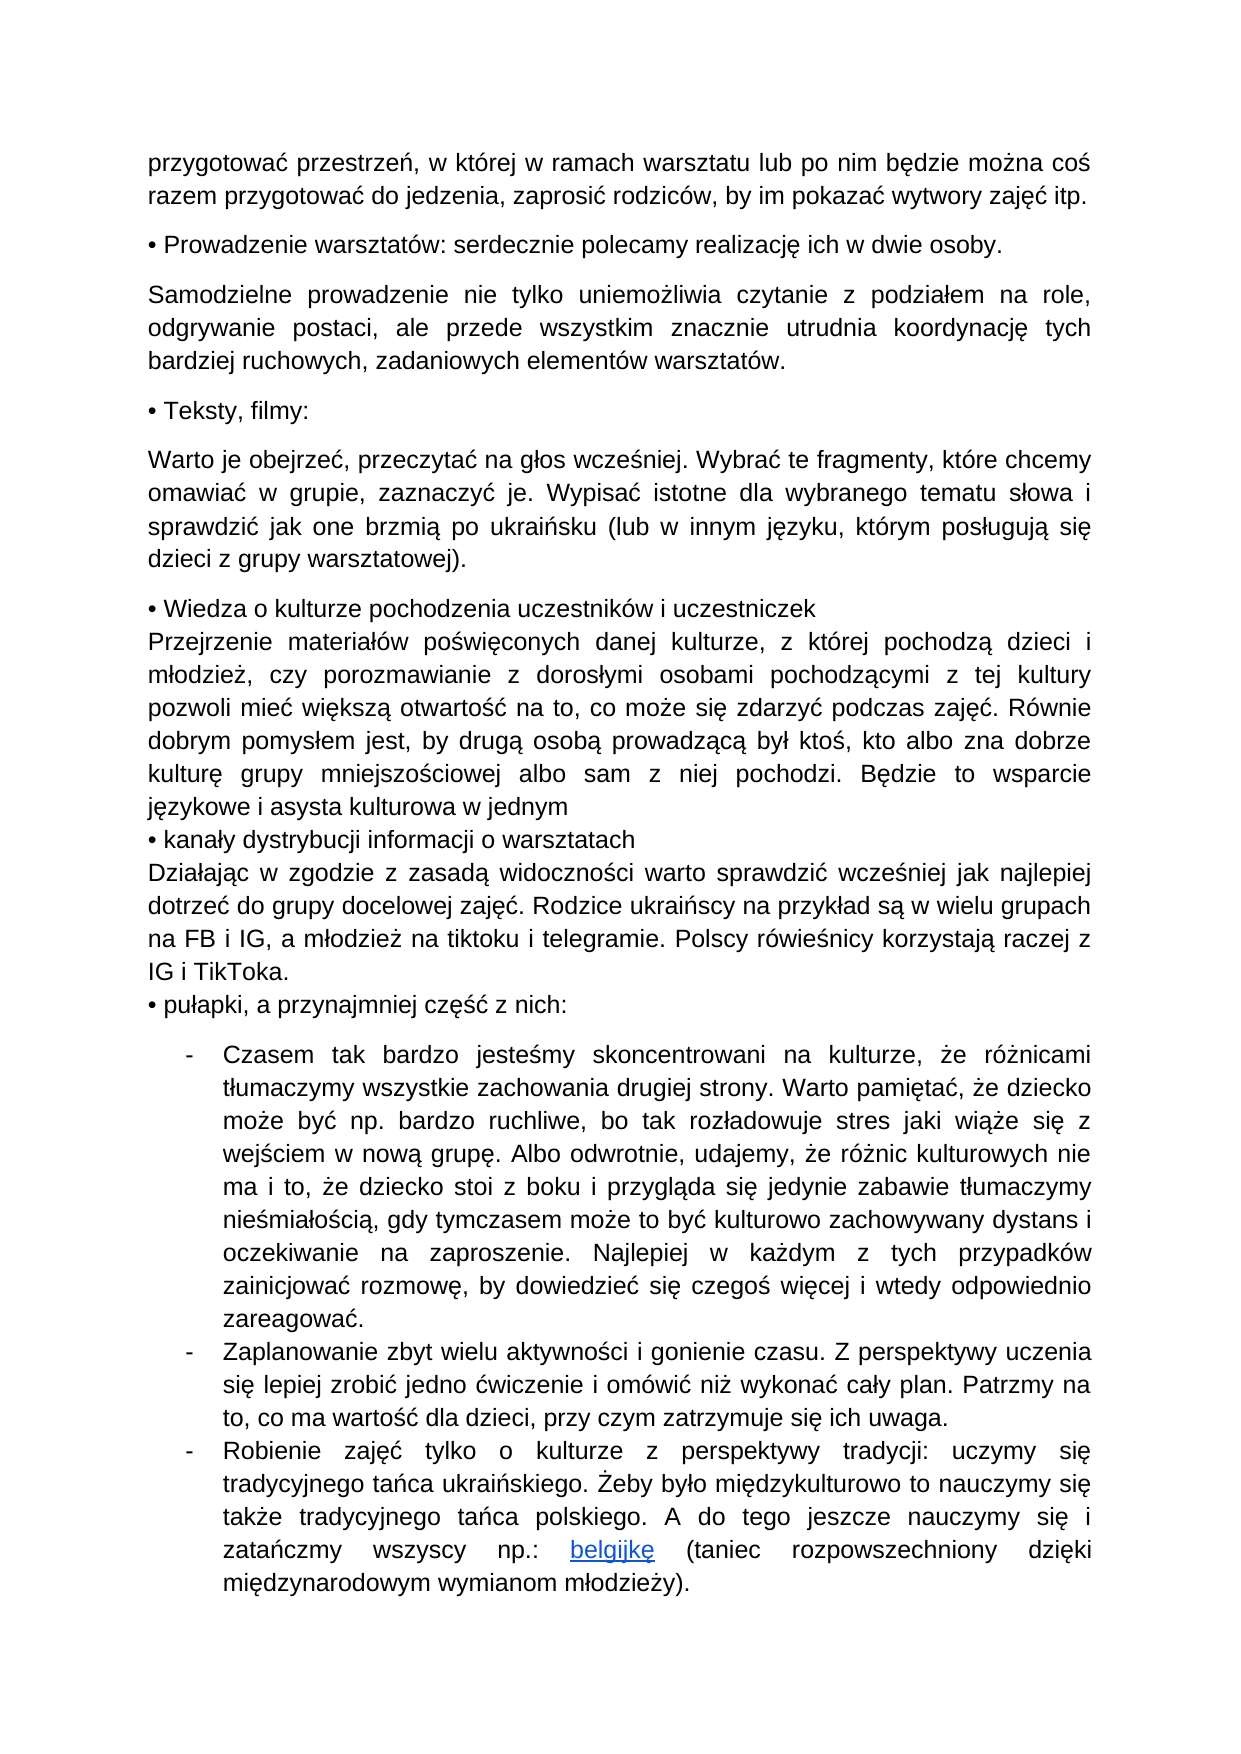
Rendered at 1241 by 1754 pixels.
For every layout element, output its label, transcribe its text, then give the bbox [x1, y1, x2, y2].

list Czasem tak bardzo jesteśmy skoncentrowani na kulturze, że różnicami tłumaczymy wszystkie zachowania drugiej strony. Warto pamiętać, że dziecko może być np. bardzo ruchliwe, bo tak rozładowuje stres jaki wiąże się z wejściem w nową grupę. Albo odwrotnie, udajemy, że różnic kulturowych nie ma i to, że dziecko stoi z boku i przygląda się jedynie zabawie tłumaczymy nieśmiałością, gdy tymczasem może to być kulturowo zachowywany dystans i oczekiwanie na zaproszenie. Najlepiej w każdym z tych przypadków zainicjować rozmowę, by dowiedzieć się czegoś więcej i wtedy odpowiednio zareagować. [185, 1040, 1093, 1333]
list Zaplanowanie zbyt wielu aktywności i gonienie czasu. Z perspektywy uczenia się lepiej zrobić jedno ćwiczenie i omówić niż wykonać cały plan. Patrzmy na to, co ma wartość dla dzieci, przy czym zatrzymuje się ich uwaga. [185, 1337, 1093, 1432]
text Działając w zgodzie z zasadą widoczności warto sprawdzić wcześniej jak najlepiej dotrzeć do grupy docelowej zajęć. Rodzice ukraińscy na przykład są w wielu grupach na FB i IG, a młodzież na tiktoku i telegramie. Polscy rówieśnicy korzystają raczej z IG i TikToka. [148, 858, 1093, 986]
text • pułapki, a przynajmniej część z nich: [148, 990, 1093, 1019]
text • Prowadzenie warsztatów: serdecznie polecamy realizację ich w dwie osoby. [148, 230, 1093, 259]
list Robienie zajęć tylko o kulturze z perspektywy tradycji: uczymy się tradycyjnego tańca ukraińskiego. Żeby było międzykulturowo to nauczymy się także tradycyjnego tańca polskiego. A do tego jeszcze nauczymy się i zatańczmy wszyscy np.: belgijkę (taniec rozpowszechniony dzięki międzynarodowym wymianom młodzieży). [185, 1436, 1093, 1597]
text Warto je obejrzeć, przeczytać na głos wcześniej. Wybrać te fragmenty, które chcemy omawiać w grupie, zaznaczyć je. Wypisać istotne dla wybranego tematu słowa i sprawdzić jak one brzmią po ukraińsku (lub w innym języku, którym posługują się dzieci z grupy warsztatowej). [148, 445, 1093, 573]
text Przejrzenie materiałów poświęconych danej kulturze, z której pochodzą dzieci i młodzież, czy porozmawianie z dorosłymi osobami pochodzącymi z tej kultury pozwoli mieć większą otwartość na to, co może się zdarzyć podczas zajęć. Równie dobrym pomysłem jest, by drugą osobą prowadzącą był ktoś, kto albo zna dobrze kulturę grupy mniejszościowej albo sam z niej pochodzi. Będzie to wsparcie językowe i asysta kulturowa w jednym [148, 627, 1093, 821]
text • Wiedza o kulturze pochodzenia uczestników i uczestniczek [148, 594, 1093, 623]
text • Teksty, filmy: [148, 396, 1093, 424]
text Samodzielne prowadzenie nie tylko uniemożliwia czytanie z podziałem na role, odgrywanie postaci, ale przede wszystkim znacznie utrudnia koordynację tych bardziej ruchowych, zadaniowych elementów warsztatów. [148, 280, 1093, 375]
text • kanały dystrybucji informacji o warsztatach [148, 825, 1093, 854]
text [148, 148, 1093, 209]
